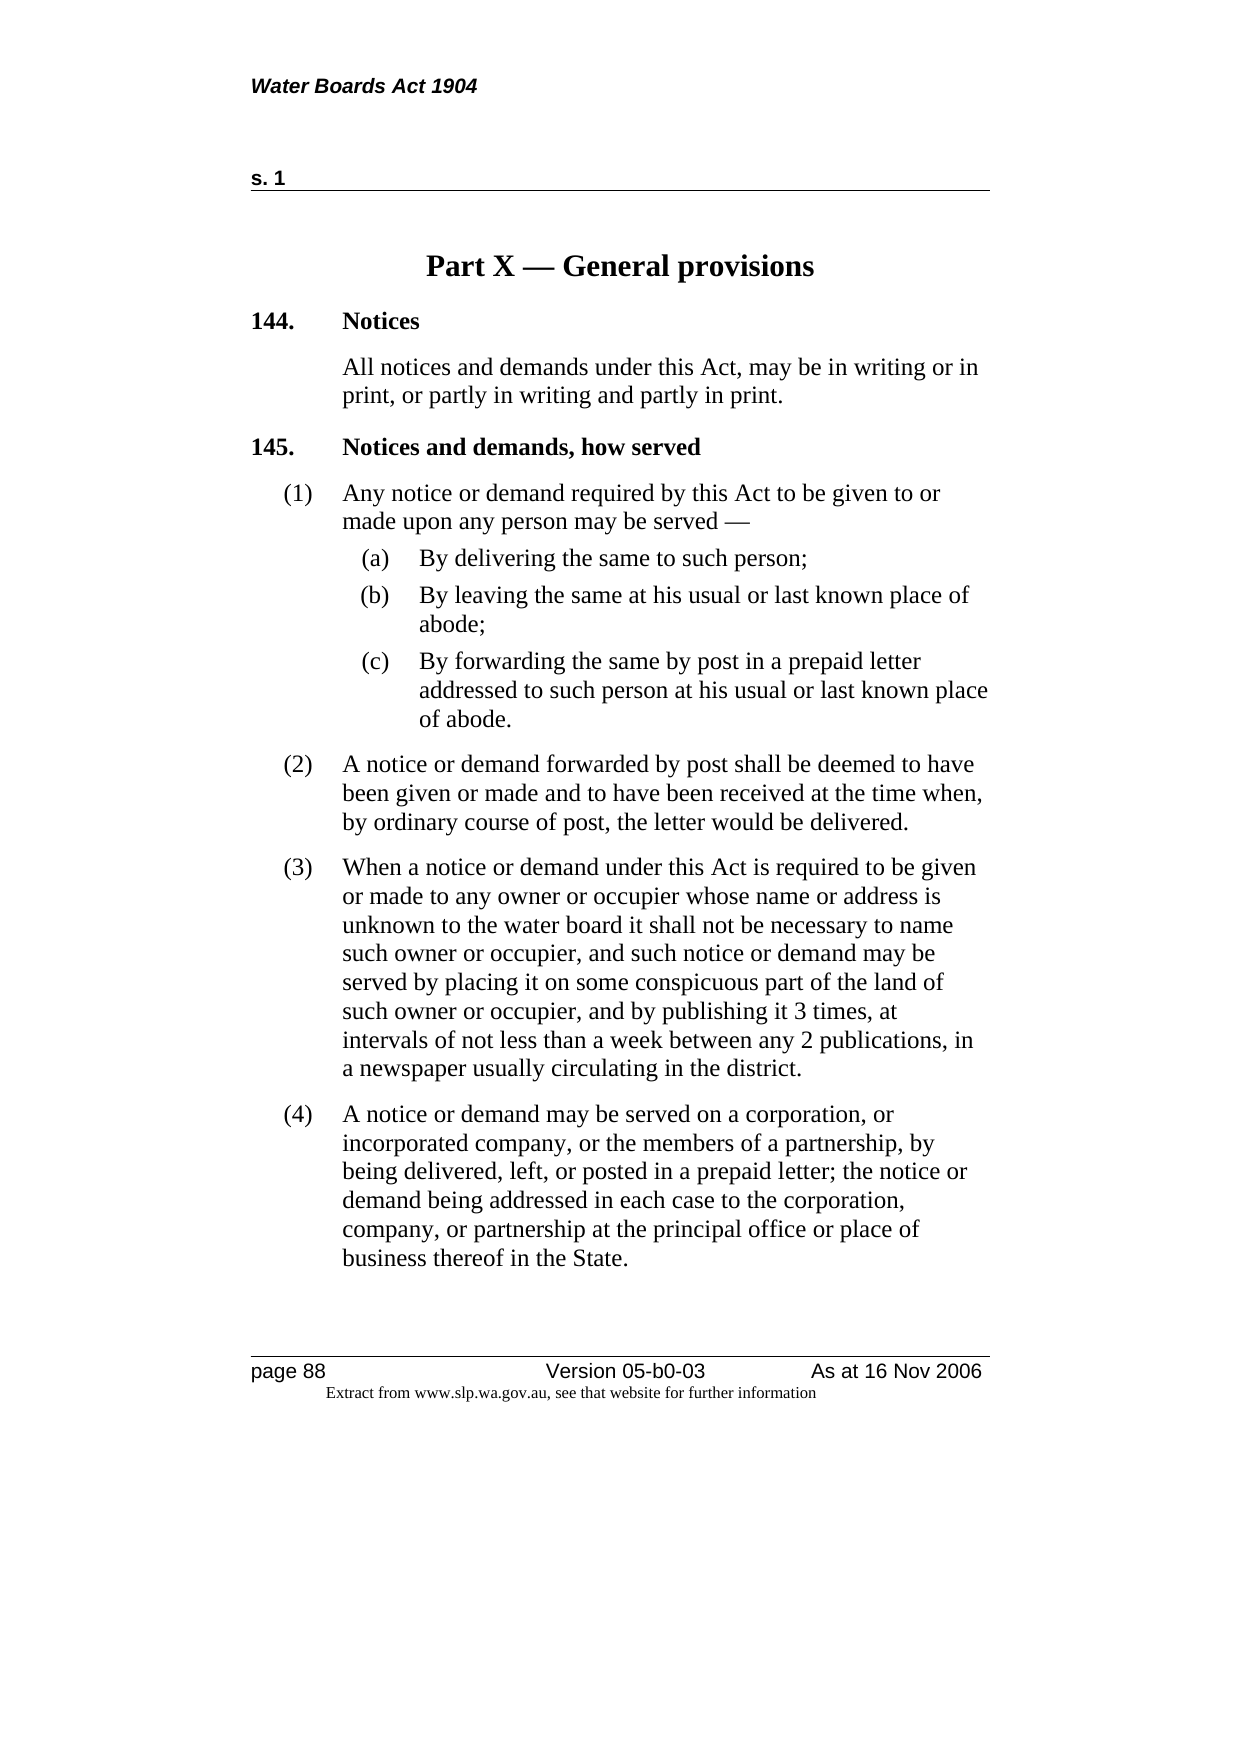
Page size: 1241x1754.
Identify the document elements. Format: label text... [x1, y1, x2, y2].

text All notices and demands under this Act, may be in writing or in print, or partly in writing and partly in print. [251, 352, 990, 409]
text (b) By leaving the same at his usual or last known place of abode; [251, 581, 990, 638]
subtitle 144. Notices [251, 306, 990, 335]
text (4) A notice or demand may be served on a corporation, or incorporated company, or the members of a partnership, by being delivered, left, or posted in a prepaid letter; the notice or demand being addressed in each case to the corporation, company, or partnership at the principal office or place of business thereof in the State. [251, 1099, 990, 1271]
subtitle 145. Notices and demands, how served [251, 432, 990, 461]
subtitle Part X — General provisions [251, 247, 990, 283]
text (c) By forwarding the same by post in a prepaid letter addressed to such person at his usual or last known place of abode. [251, 646, 990, 733]
text (1) Any notice or demand required by this Act to be given to or made upon any person may be served — [251, 478, 990, 535]
text (2) A notice or demand forwarded by post shall be deemed to have been given or made and to have been received at the time when, by ordinary course of post, the letter would be delivered. [251, 749, 990, 836]
text (3) When a notice or demand under this Act is required to be given or made to any owner or occupier whose name or address is unknown to the water board it shall not be necessary to name such owner or occupier, and such notice or demand may be served by placing it on some conspicuous part of the land of such owner or occupier, and by publishing it 3 times, at intervals of not less than a week between any 2 publications, in a newspaper usually circulating in the district. [251, 852, 990, 1082]
text (a) By delivering the same to such person; [251, 543, 990, 572]
